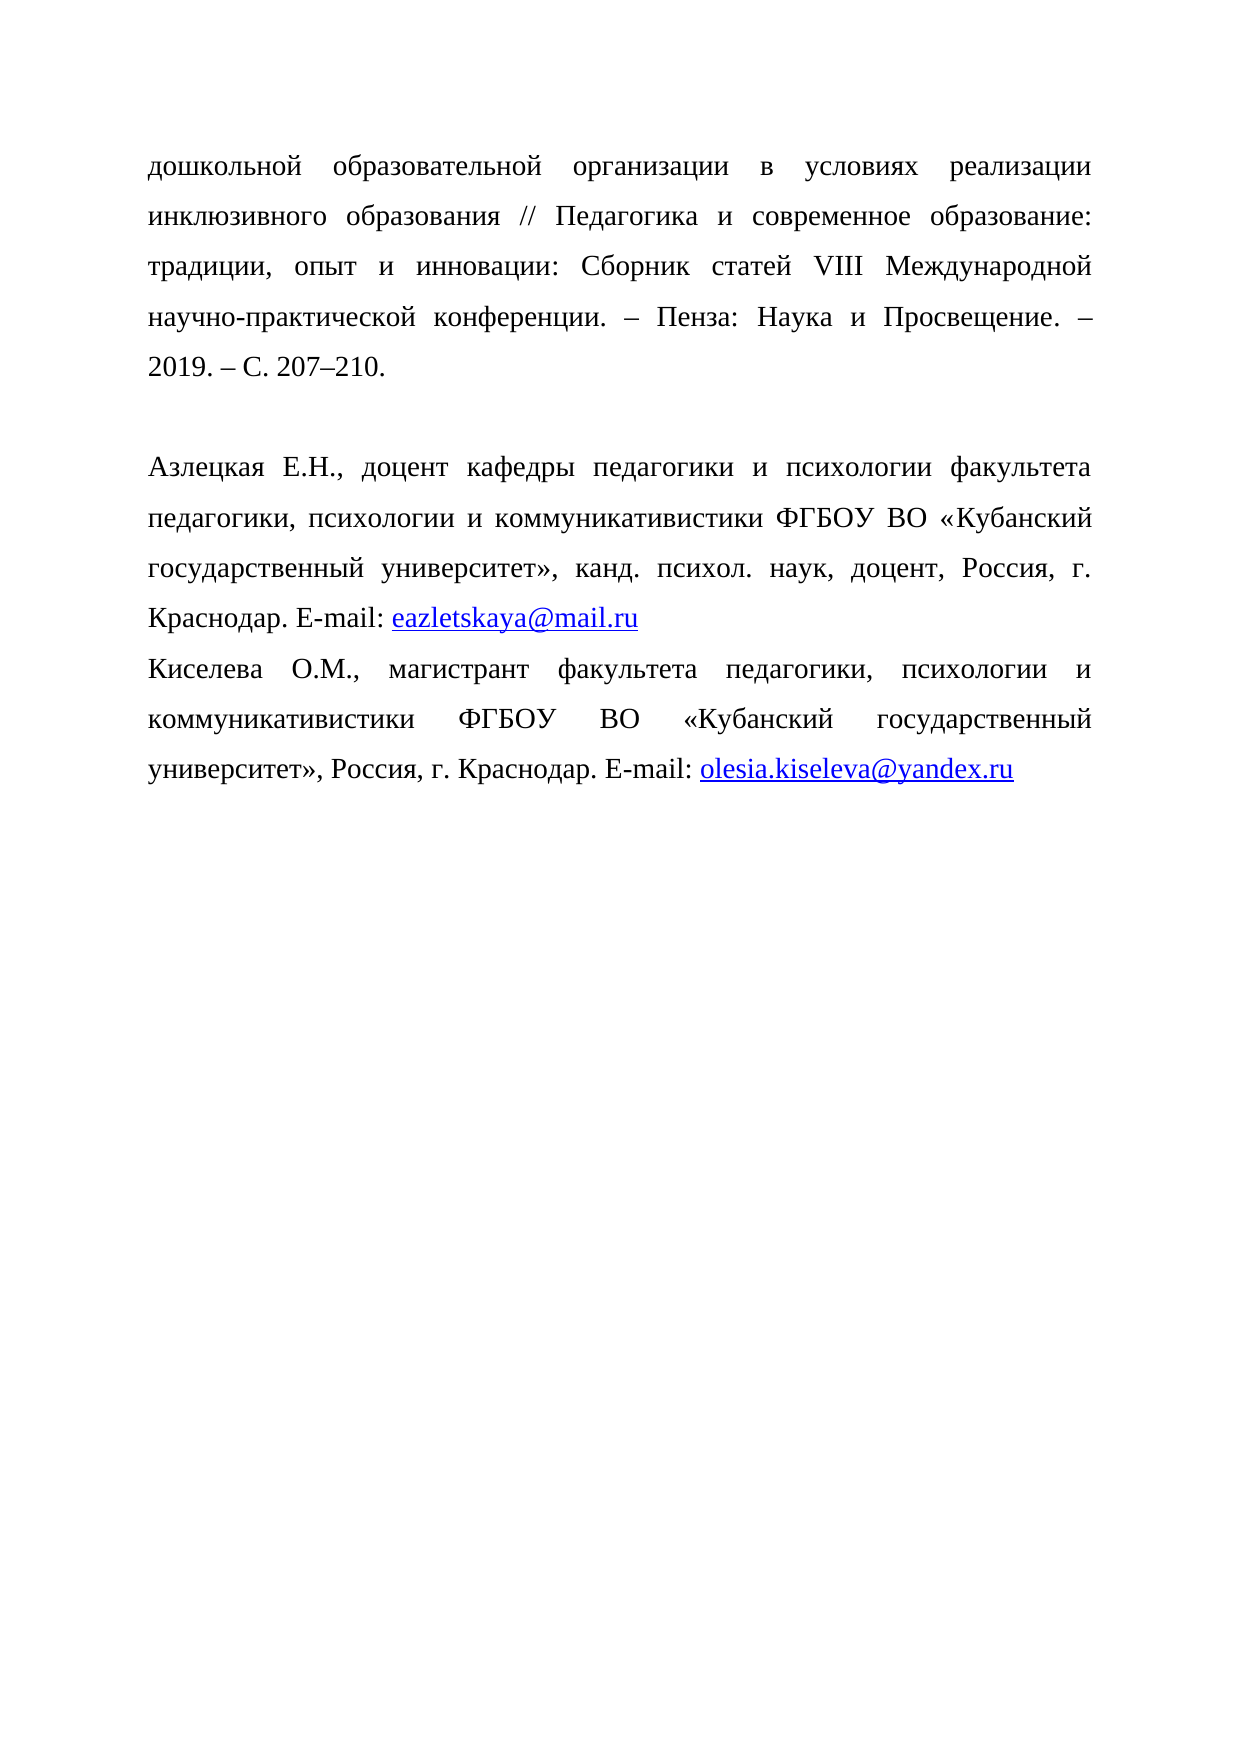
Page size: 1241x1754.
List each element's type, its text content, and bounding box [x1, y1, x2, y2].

text Киселева О.М., магистрант факультета педагогики, психологии и коммуникативистики ФГБОУ ВО «Кубанский государственный университет», Россия, г. Краснодар. Е-mail: olesia.kiseleva@yandex.ru [148, 651, 1092, 785]
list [148, 148, 1092, 382]
text Азлецкая Е.Н., доцент кафедры педагогики и психологии факультета педагогики, психологии и коммуникативистики ФГБОУ ВО «Кубанский государственный университет», канд. психол. наук, доцент, Россия, г. Краснодар. Е-mail: eazletskaya@mail.ru [148, 449, 1092, 634]
